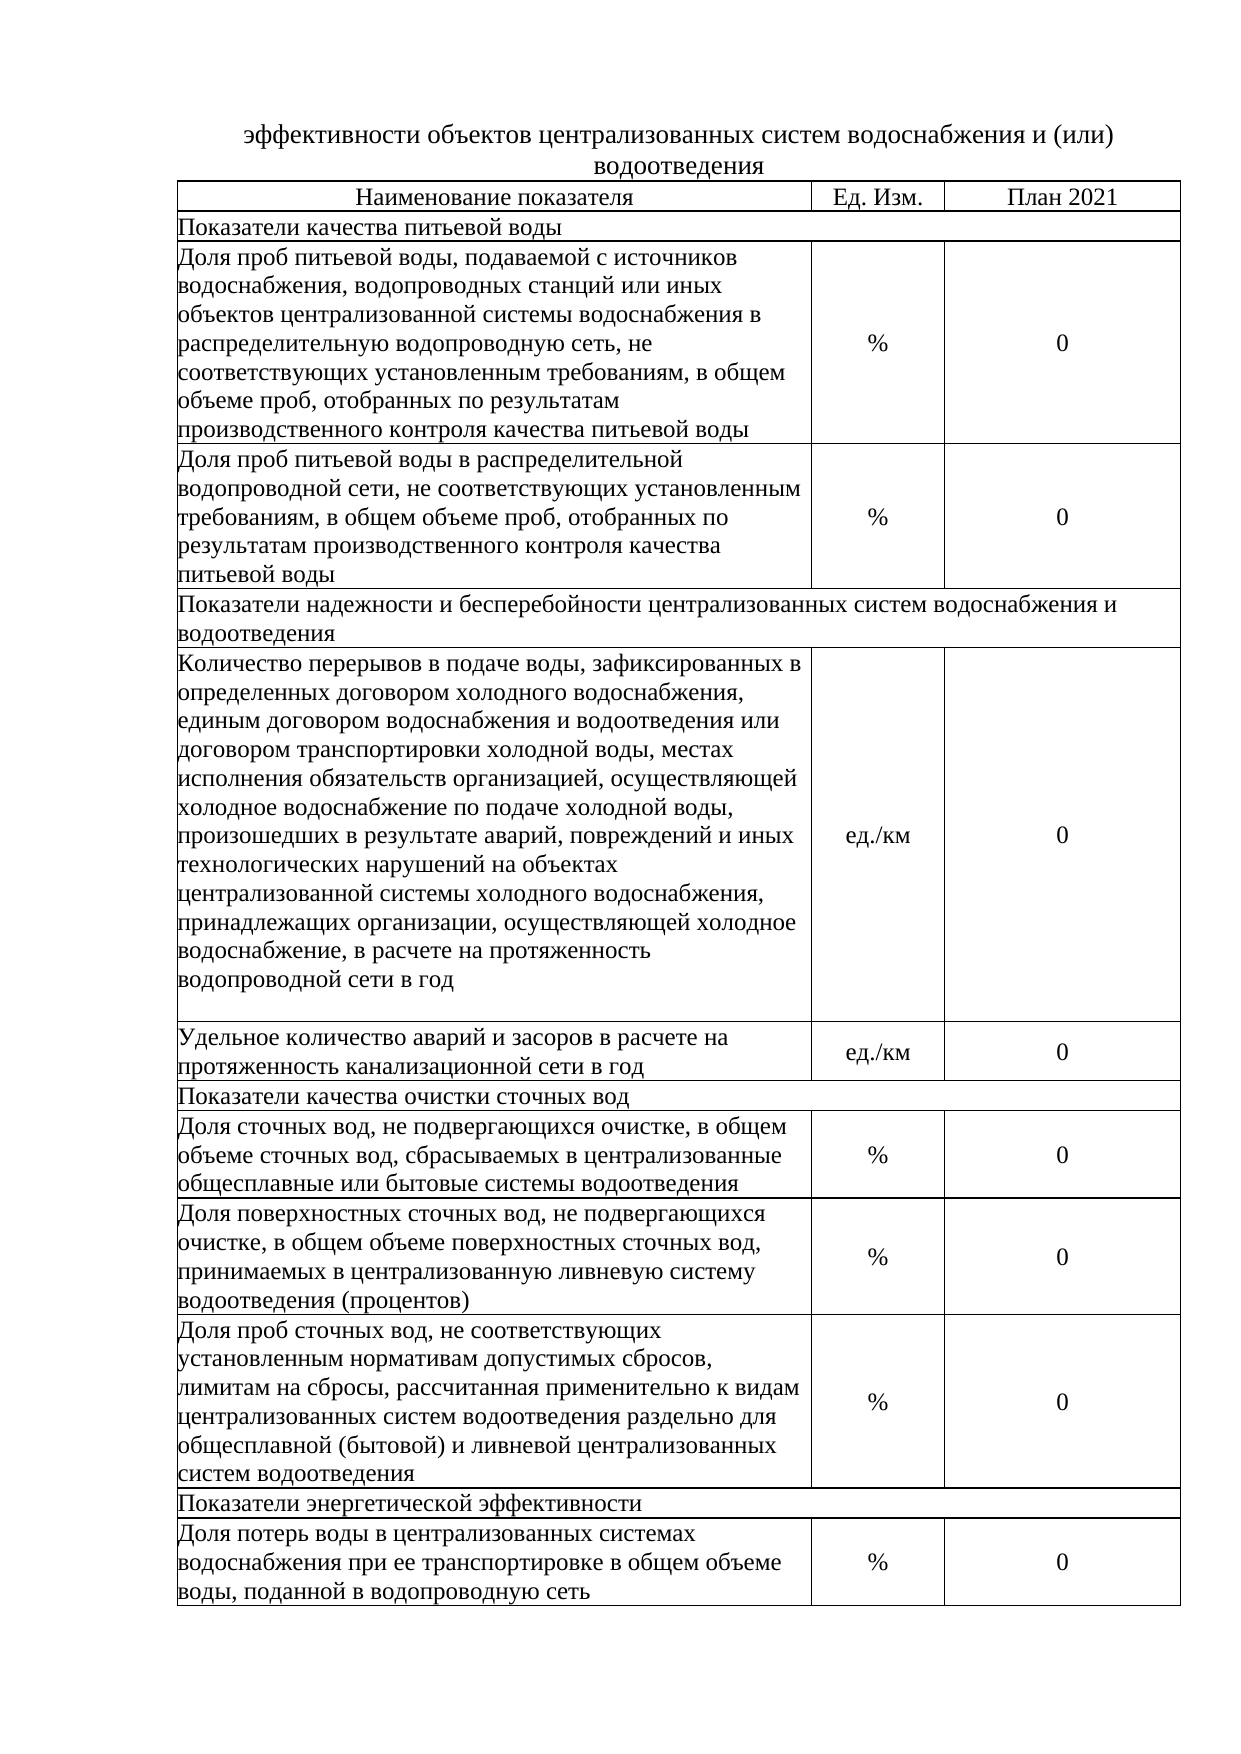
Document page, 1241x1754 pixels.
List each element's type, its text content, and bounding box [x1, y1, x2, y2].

table_cell Доля проб питьевой воды, подаваемой с источников водоснабжения, водопроводных станций или иных объектов централизованной системы водоснабжения в распределительную водопроводную сеть, не соответствующих установленным требованиям, в общем объеме проб, отобранных по результатам производственного контроля качества питьевой воды [178, 242, 811, 443]
table_cell Доля проб сточных вод, не соответствующих установленным нормативам допустимых сбросов, лимитам на сбросы, рассчитанная применительно к видам централизованных систем водоотведения раздельно для общесплавной (бытовой) и ливневой централизованных систем водоотведения [178, 1315, 811, 1487]
table_cell ед./км [812, 1022, 944, 1080]
table_cell Доля поверхностных сточных вод, не подвергающихся очистке, в общем объеме поверхностных сточных вод, принимаемых в централизованную ливневую систему водоотведения (процентов) [178, 1199, 811, 1313]
table_cell % [812, 1519, 944, 1605]
table_cell Показатели энергетической эффективности [178, 1489, 1180, 1517]
table_cell % [812, 1199, 944, 1313]
table_cell Доля проб питьевой воды в распределительной водопроводной сети, не соответствующих установленным требованиям, в общем объеме проб, отобранных по результатам производственного контроля качества питьевой воды [178, 444, 811, 588]
table_cell % [812, 1315, 944, 1487]
table_cell 0 [945, 1199, 1180, 1313]
table_cell Показатели надежности и бесперебойности централизованных систем водоснабжения и водоотведения [178, 589, 1180, 647]
table_cell Наименование показателя [178, 182, 811, 210]
table_cell Ед. Изм. [812, 182, 944, 210]
table_cell 0 [945, 444, 1180, 588]
table_cell Доля потерь воды в централизованных системах водоснабжения при ее транспортировке в общем объеме воды, поданной в водопроводную сеть [178, 1519, 811, 1605]
table_cell 0 [945, 1111, 1180, 1197]
table_cell 0 [945, 648, 1180, 1021]
table_cell Доля сточных вод, не подвергающихся очистке, в общем объеме сточных вод, сбрасываемых в централизованные общесплавные или бытовые системы водоотведения [178, 1111, 811, 1197]
table_cell 0 [945, 1022, 1180, 1080]
table_cell 0 [945, 242, 1180, 443]
table_cell % [812, 444, 944, 588]
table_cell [177, 118, 1181, 180]
table_cell Показатели качества питьевой воды [178, 212, 1180, 240]
table_cell ед./км [812, 648, 944, 1021]
table_cell % [812, 242, 944, 443]
table_cell Показатели качества очистки сточных вод [178, 1081, 1180, 1110]
table_cell План 2021 [945, 182, 1180, 210]
table_cell 0 [945, 1315, 1180, 1487]
table_cell % [812, 1111, 944, 1197]
table_cell 0 [945, 1519, 1180, 1605]
table_cell Количество перерывов в подаче воды, зафиксированных в определенных договором холодного водоснабжения, единым договором водоснабжения и водоотведения или договором транспортировки холодной воды, местах исполнения обязательств организацией, осуществляющей холодное водоснабжение по подаче холодной воды, произошедших в результате аварий, повреждений и иных технологических нарушений на объектах централизованной системы холодного водоснабжения, принадлежащих организации, осуществляющей холодное водоснабжение, в расчете на протяженность водопроводной сети в год [178, 648, 811, 1021]
table_cell Удельное количество аварий и засоров в расчете на протяженность канализационной сети в год [178, 1022, 811, 1080]
